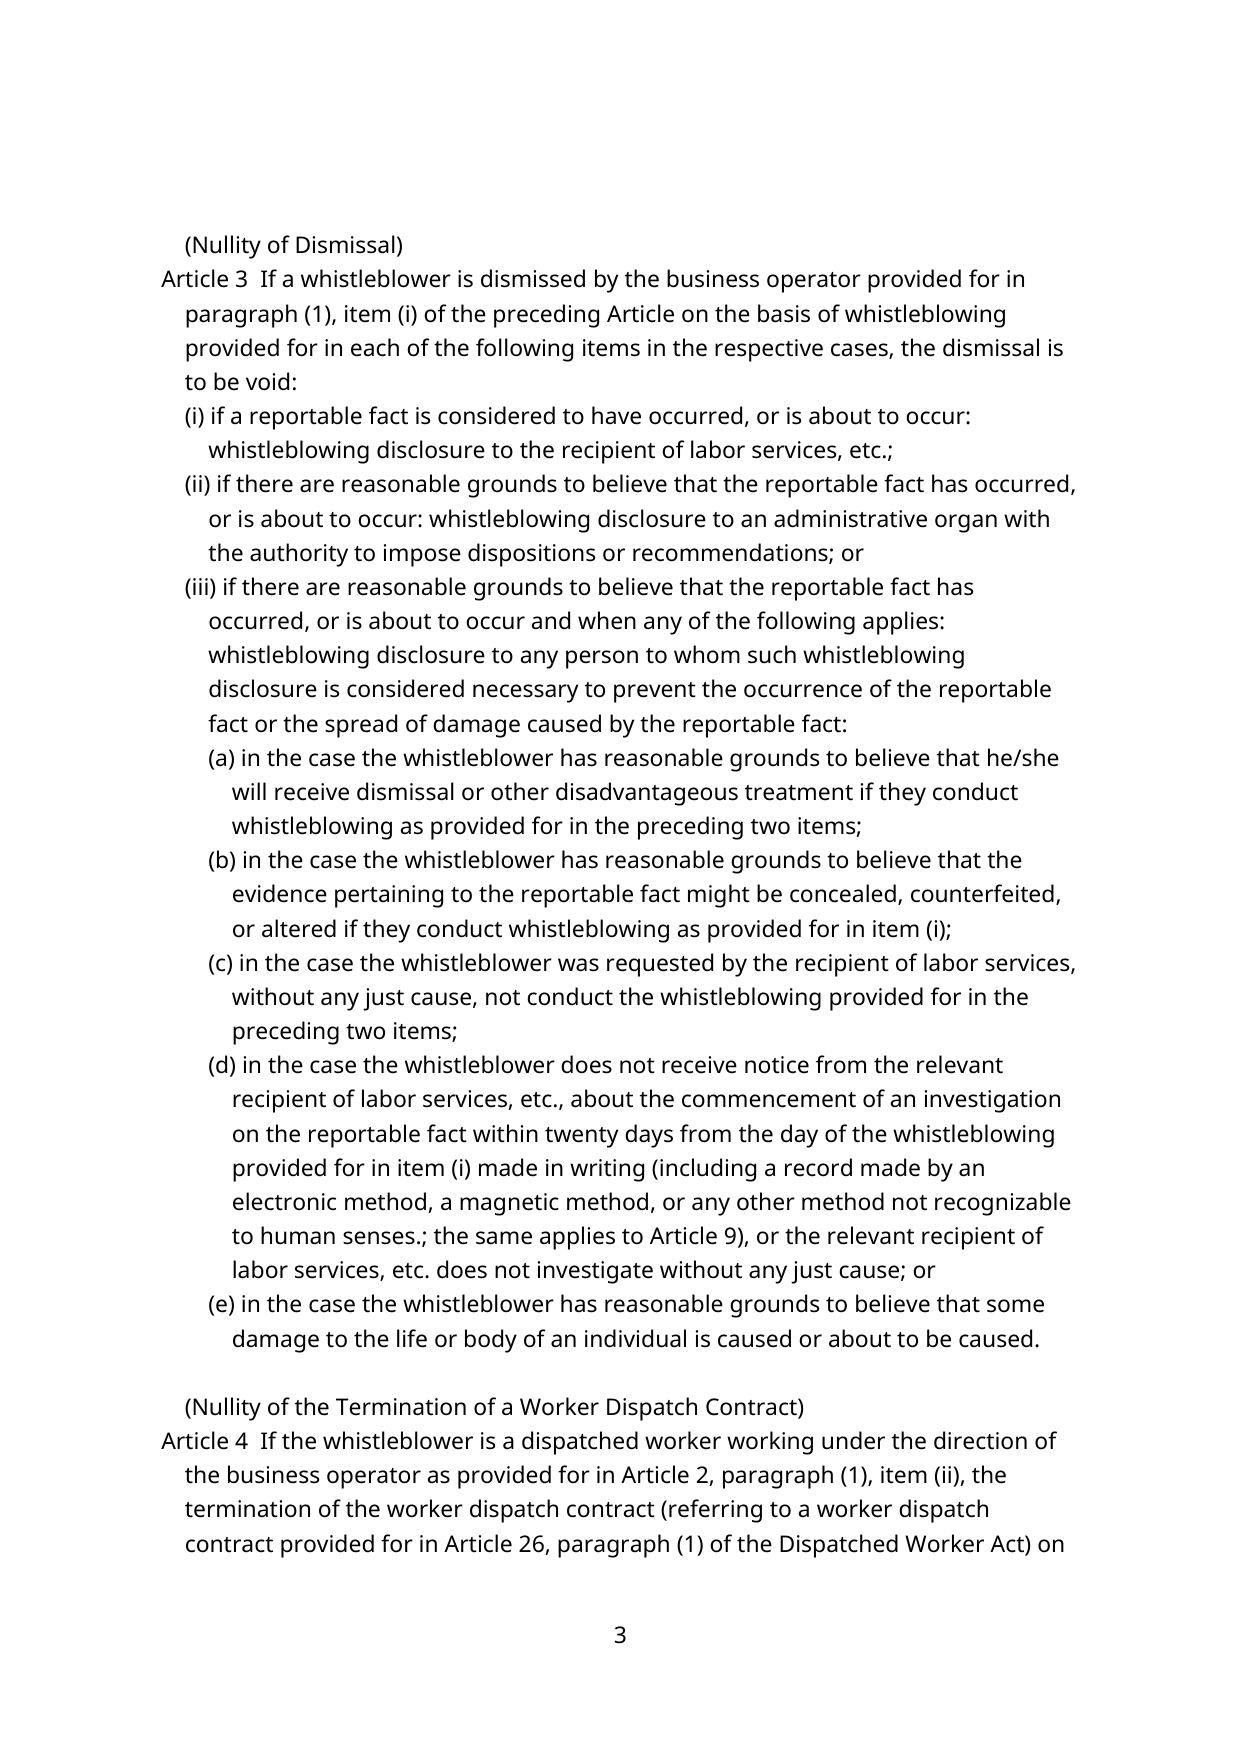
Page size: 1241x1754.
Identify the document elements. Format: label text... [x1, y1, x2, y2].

text (b) in the case the whistleblower has reasonable grounds to believe that the evidence pertaining to the reportable fact might be concealed, counterfeited, or altered if they conduct whistleblowing as provided for in item (i); [207, 843, 1079, 945]
text (iii) if there are reasonable grounds to believe that the reportable fact has occurred, or is about to occur and when any of the following applies: whistleblowing disclosure to any person to whom such whistleblowing disclosure is considered necessary to prevent the occurrence of the reportable fact or the spread of damage caused by the reportable fact: [184, 569, 1079, 740]
text (e) in the case the whistleblower has reasonable grounds to believe that some damage to the life or body of an individual is caused or about to be caused. [207, 1287, 1079, 1355]
text (i) if a reportable fact is considered to have occurred, or is about to occur: whistleblowing disclosure to the recipient of labor services, etc.; [184, 399, 1079, 467]
text (Nullity of the Termination of a Worker Dispatch Contract) [184, 1389, 1079, 1424]
text Article 3 If a whistleblower is dismissed by the business operator provided for in paragraph (1), item (i) of the preceding Article on the basis of whistleblowing provided for in each of the following items in the respective cases, the dismissal is to be void: [161, 262, 1079, 399]
text (d) in the case the whistleblower does not receive notice from the relevant recipient of labor services, etc., about the commencement of an investigation on the reportable fact within twenty days from the day of the whistleblowing provided for in item (i) made in writing (including a record made by an electronic method, a magnetic method, or any other method not recognizable to human senses.; the same applies to Article 9), or the relevant recipient of labor services, etc. does not investigate without any just cause; or [207, 1048, 1079, 1287]
text (ii) if there are reasonable grounds to believe that the reportable fact has occurred, or is about to occur: whistleblowing disclosure to an administrative organ with the authority to impose dispositions or recommendations; or [184, 467, 1079, 569]
text (c) in the case the whistleblower was requested by the recipient of labor services, without any just cause, not conduct the whistleblowing provided for in the preceding two items; [207, 945, 1079, 1048]
text (a) in the case the whistleblower has reasonable grounds to believe that he/she will receive dismissal or other disadvantageous treatment if they conduct whistleblowing as provided for in the preceding two items; [207, 740, 1079, 843]
text (Nullity of Dismissal) [184, 228, 1079, 262]
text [161, 1424, 1079, 1560]
